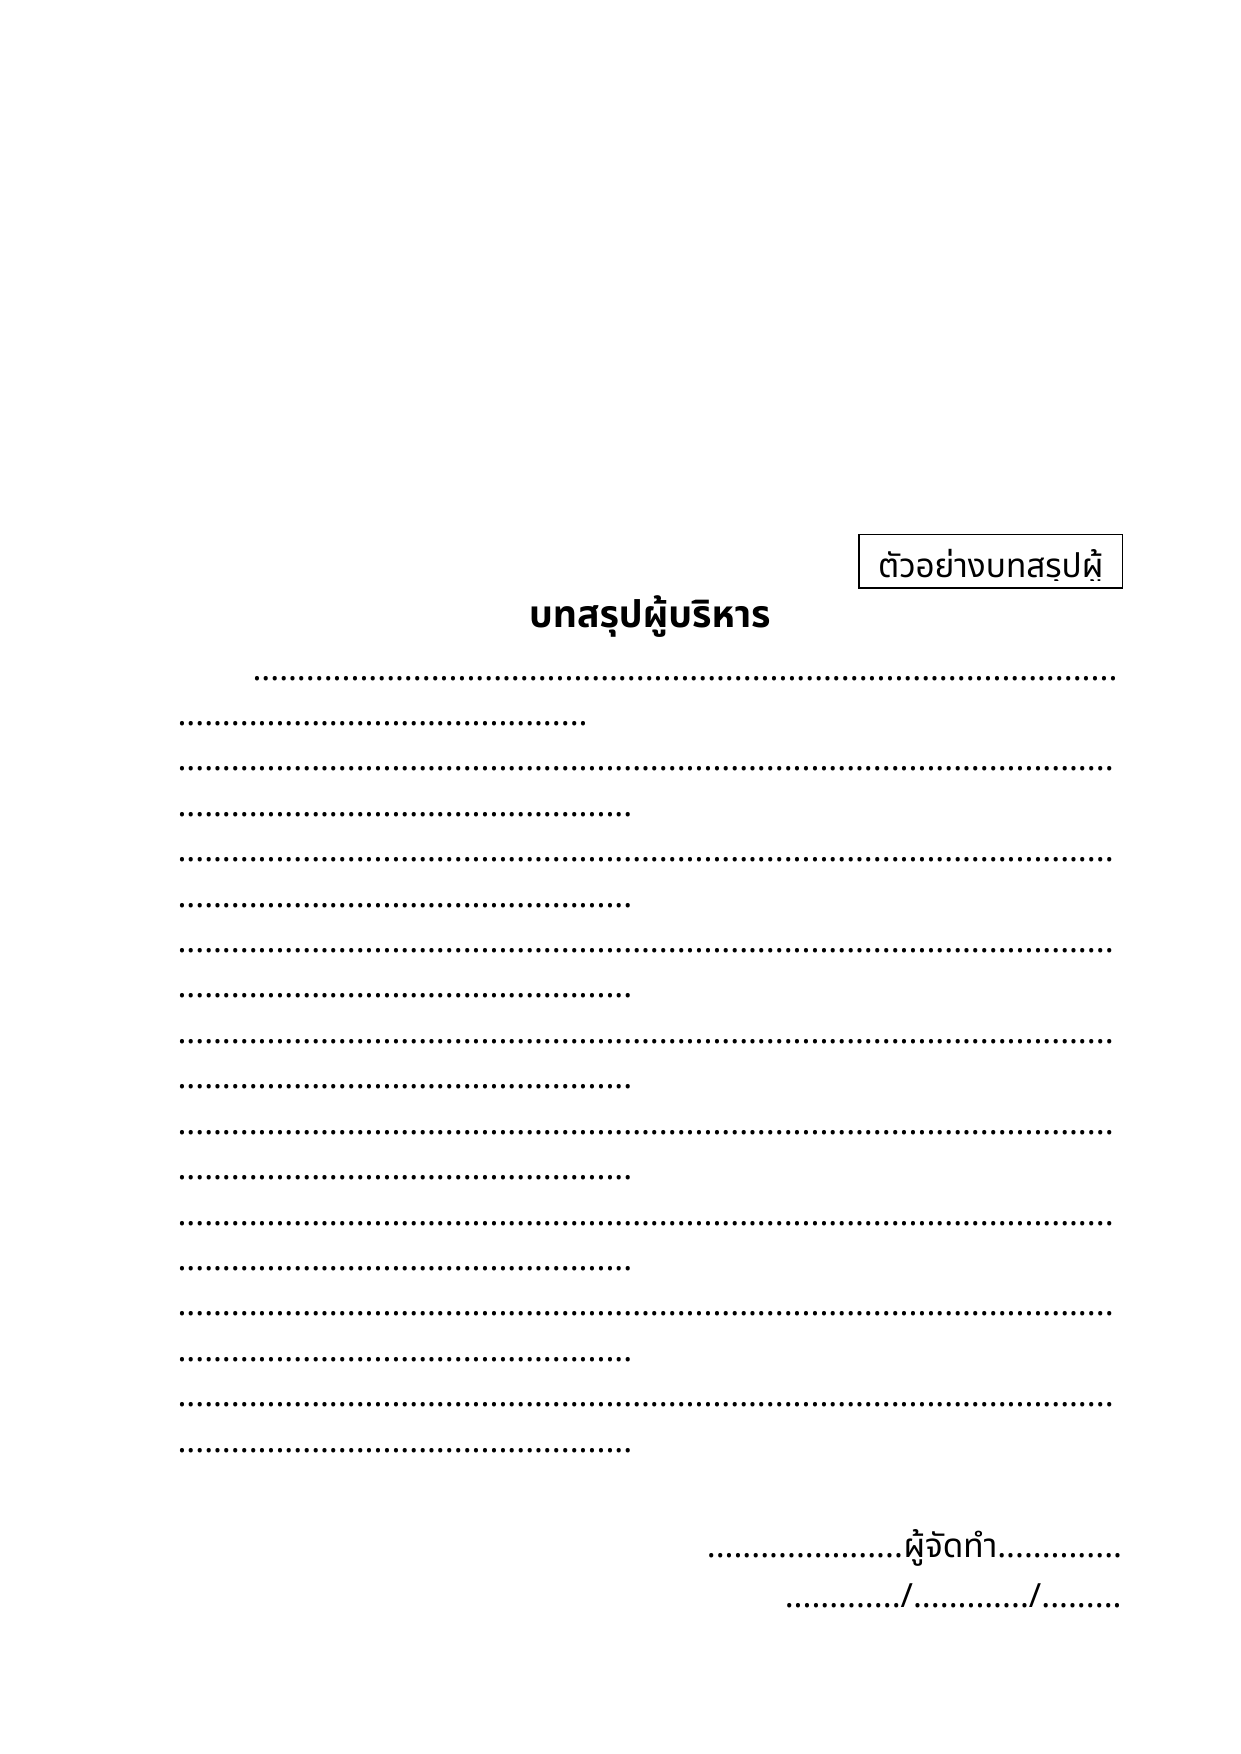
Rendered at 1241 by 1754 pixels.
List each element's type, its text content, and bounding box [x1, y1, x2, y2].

text ............................................................................................................................................................ [177, 1189, 1122, 1280]
text ............................................................................................................................................................ [177, 1280, 1122, 1371]
text บทสรุปผู้บริหาร [177, 588, 1122, 644]
text ............................................................................................................................................................ [177, 1008, 1122, 1098]
text ............./............./......... [177, 1572, 1122, 1617]
text ............................................................................................................................................................ [177, 826, 1122, 917]
text ............................................................................................................................................................ [177, 1098, 1122, 1189]
text ............................................................................................................................................................ [177, 735, 1122, 826]
text ............................................................................................................................................................ [177, 1371, 1122, 1462]
text ......................ผู้จัดทำ.............. [177, 1521, 1122, 1572]
text ............................................................................................................................................... [177, 644, 1122, 735]
text ............................................................................................................................................................ [177, 917, 1122, 1008]
